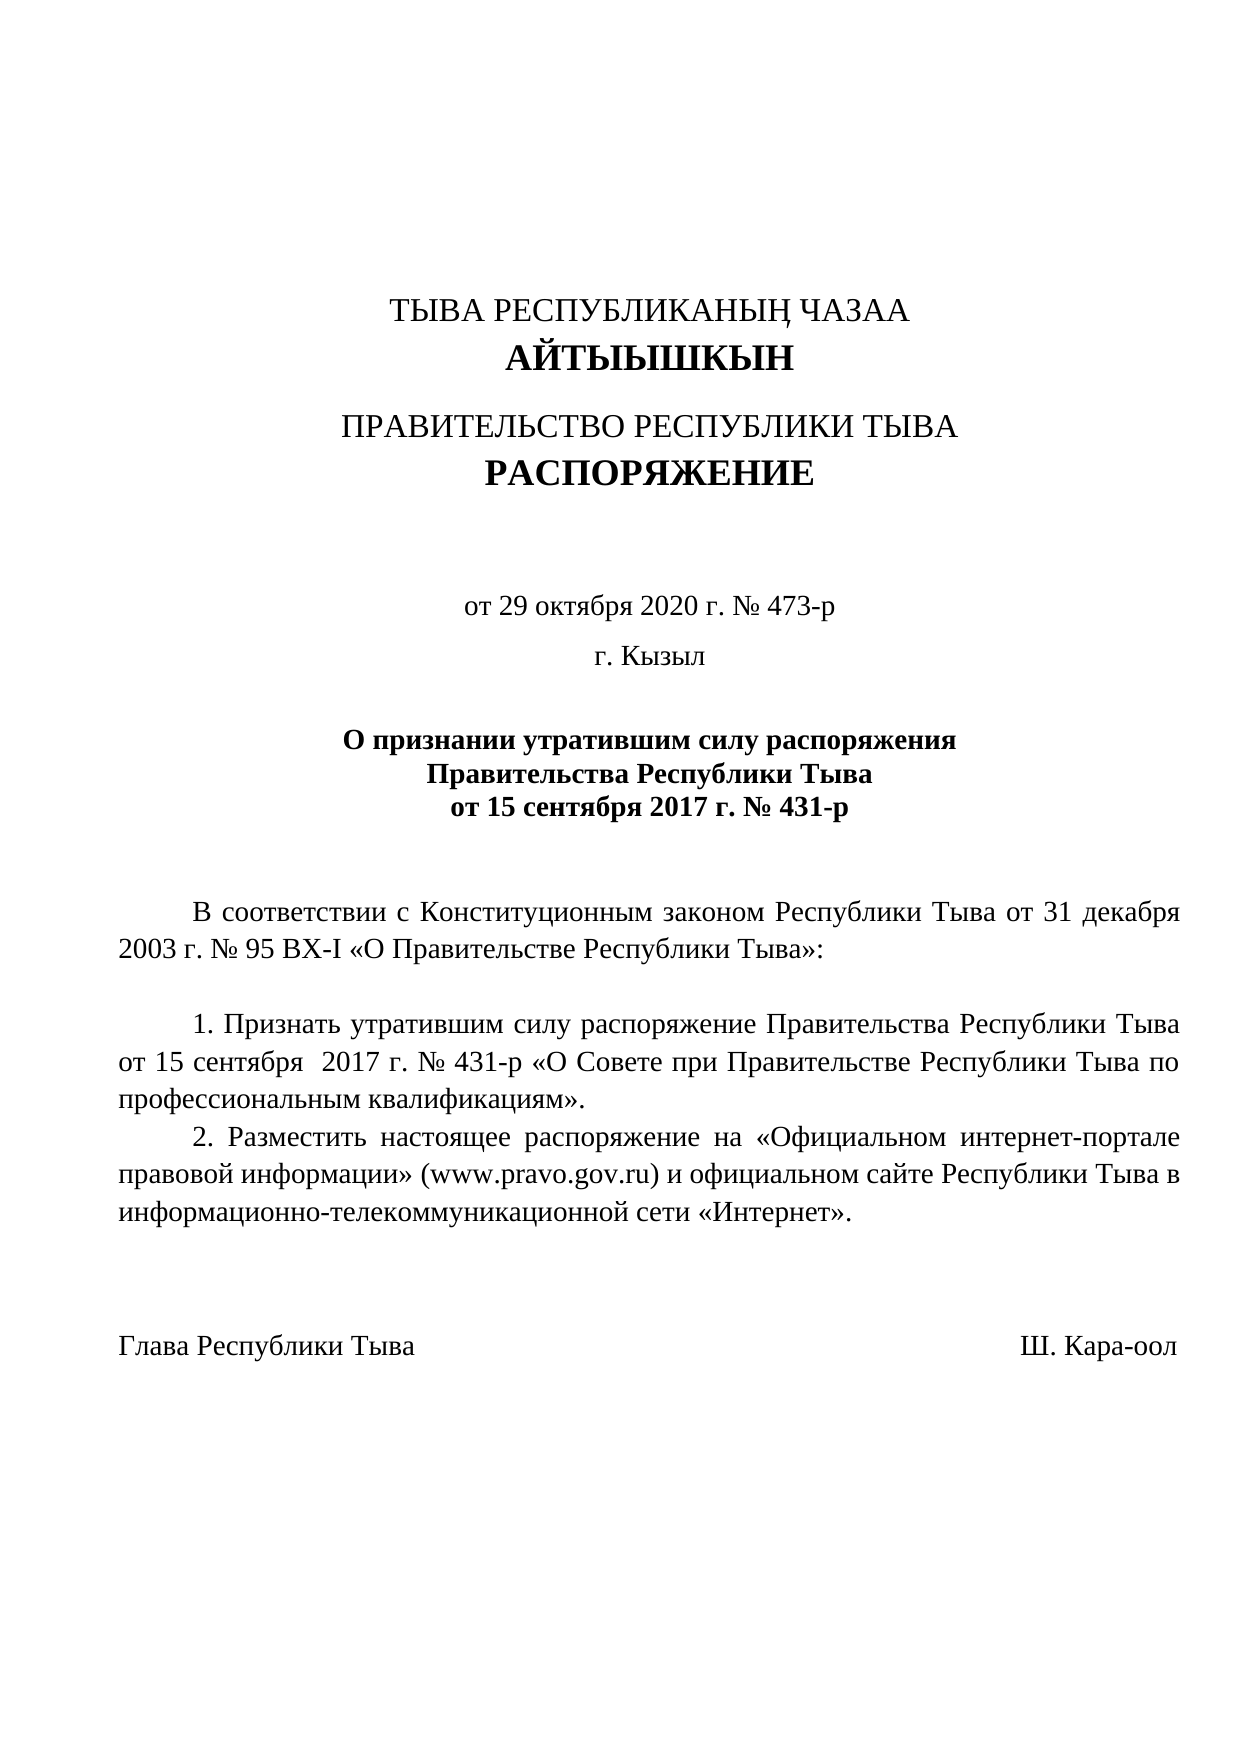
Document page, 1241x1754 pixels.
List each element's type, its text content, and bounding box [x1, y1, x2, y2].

text от 15 сентября 2017 г. № 431-р [118, 789, 1181, 823]
text г. Кызыл [118, 638, 1181, 672]
text 1. Признать утратившим силу распоряжение Правительства Республики Тыва от 15 сентября 2017 г. № 431-р «О Совете при Правительстве Республики Тыва по профессиональным квалификациям». [118, 1003, 1181, 1115]
text Глава Республики Тыва Ш. Кара-оол [118, 1328, 1181, 1362]
text В соответствии с Конституционным законом Республики Тыва от 31 декабря 2003 г. № 95 ВХ-I «О Правительстве Республики Тыва»: [118, 890, 1181, 965]
text 2. Разместить настоящее распоряжение на «Официальном интернет-портале правовой информации» (www.pravo.gov.ru) и официальном сайте Республики Тыва в информационно-телекоммуникационной сети «Интернет». [118, 1115, 1181, 1228]
text ПРАВИТЕЛЬСТВО РЕСПУБЛИКИ ТЫВА РАСПОРЯЖЕНИЕ [118, 406, 1181, 494]
text О признании утратившим силу распоряжения [118, 722, 1181, 756]
text от 29 октября 2020 г. № 473-р [118, 588, 1181, 622]
text ТЫВА РЕСПУБЛИКАНЫӉ ЧАЗАА АЙТЫЫШКЫН [118, 291, 1181, 379]
text Правительства Республики Тыва [118, 756, 1181, 789]
